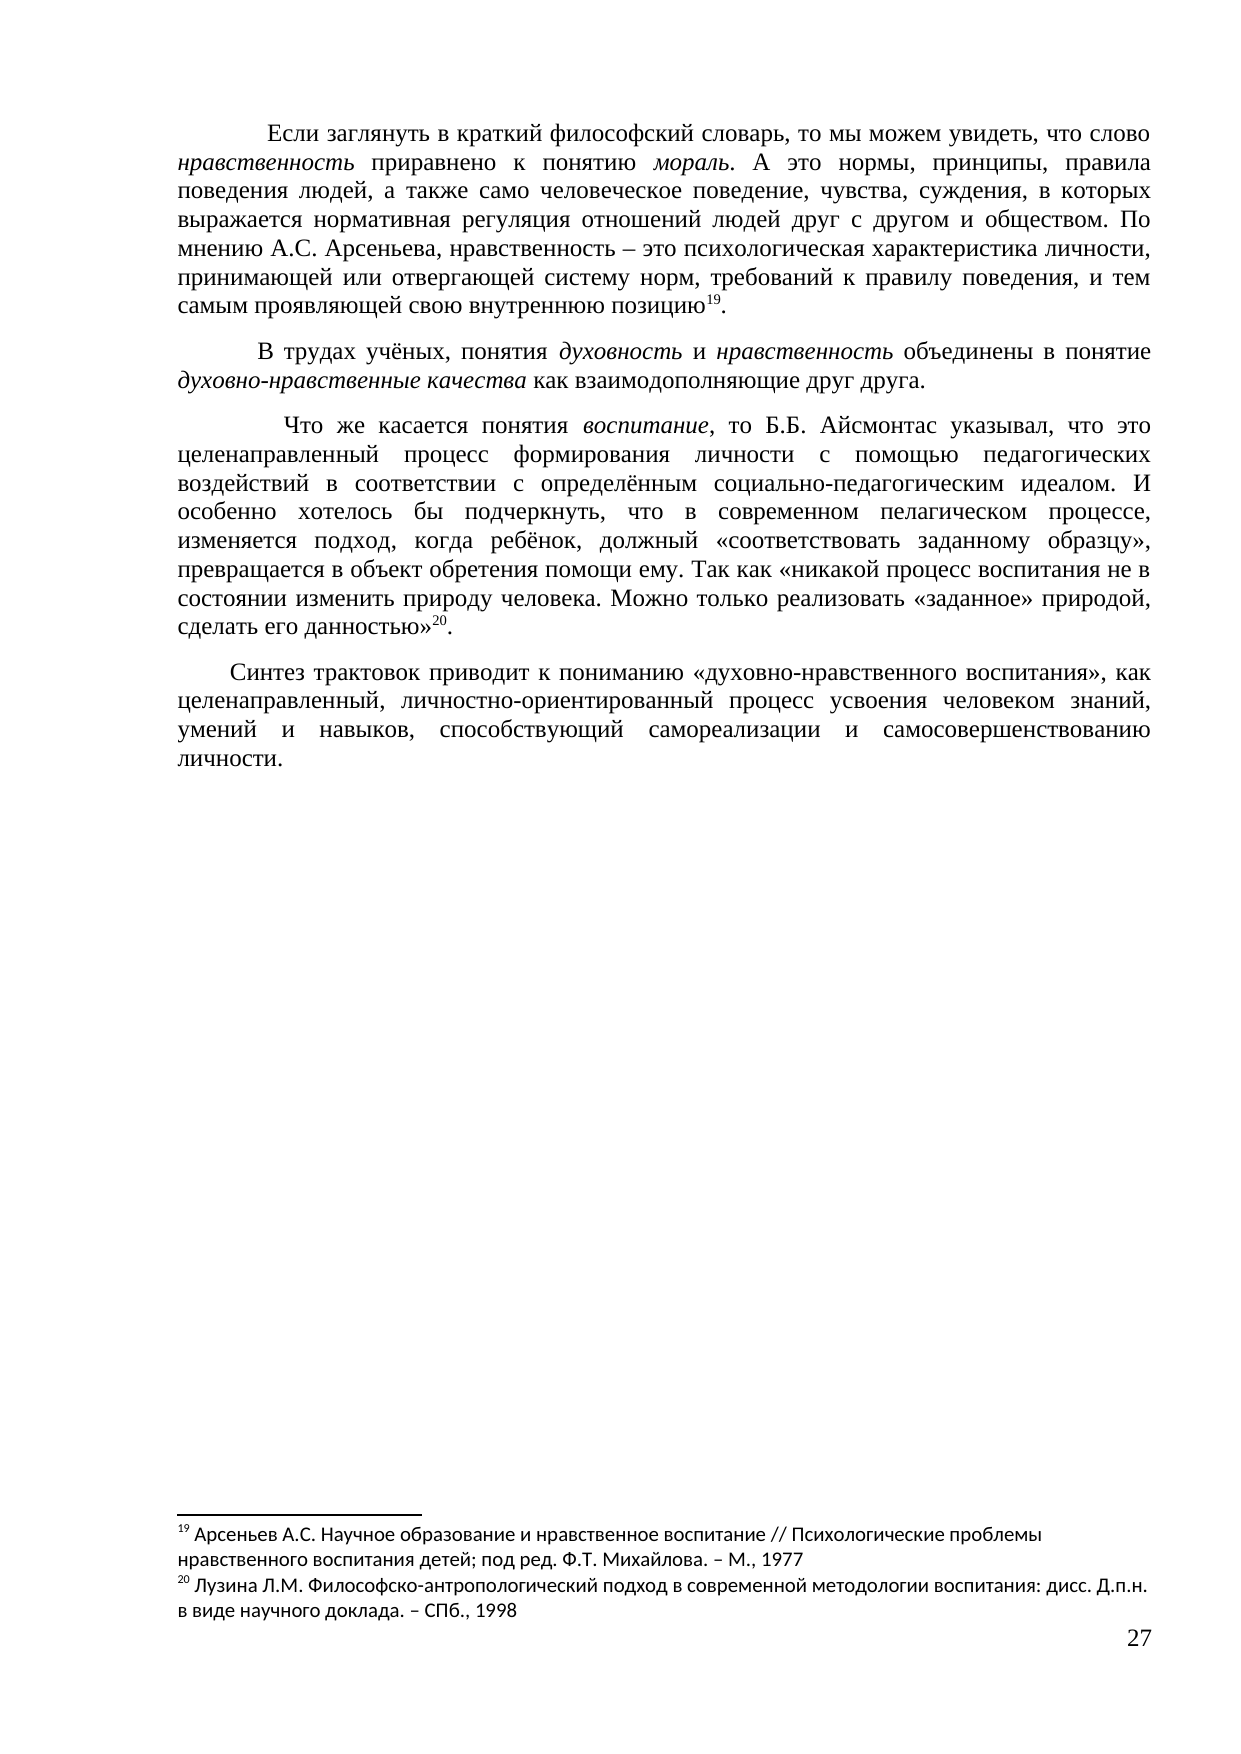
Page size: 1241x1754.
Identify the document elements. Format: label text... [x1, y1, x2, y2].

text Если заглянуть в краткий философский словарь, то мы можем увидеть, что слово нравственность приравнено к понятию мораль. А это нормы, принципы, правила поведения людей, а также само человеческое поведение, чувства, суждения, в которых выражается нормативная регуляция отношений людей друг с другом и обществом. По мнению А.С. Арсеньева, нравственность – это психологическая характеристика личности, принимающей или отвергающей систему норм, требований к правилу поведения, и тем самым проявляющей свою внутреннюю позицию. [177, 118, 1152, 319]
text Что же касается понятия воспитание, то Б.Б. Айсмонтас указывал, что это целенаправленный процесс формирования личности с помощью педагогических воздействий в соответствии с определённым социально-педагогическим идеалом. И особенно хотелось бы подчеркнуть, что в современном пелагическом процессе, изменяется подход, когда ребёнок, должный «соответствовать заданному образцу», превращается в объект обретения помощи ему. Так как «никакой процесс воспитания не в состоянии изменить природу человека. Можно только реализовать «заданное» природой, сделать его данностью». [177, 410, 1152, 640]
text В трудах учёных, понятия духовность и нравственность объединены в понятие духовно-нравственные качества как взаимодополняющие друг друга. [177, 336, 1152, 393]
text Синтез трактовок приводит к пониманию «духовно-нравственного воспитания», как целенаправленный, личностно-ориентированный процесс усвоения человеком знаний, умений и навыков, способствующий самореализации и самосовершенствованию личности. [177, 657, 1152, 772]
